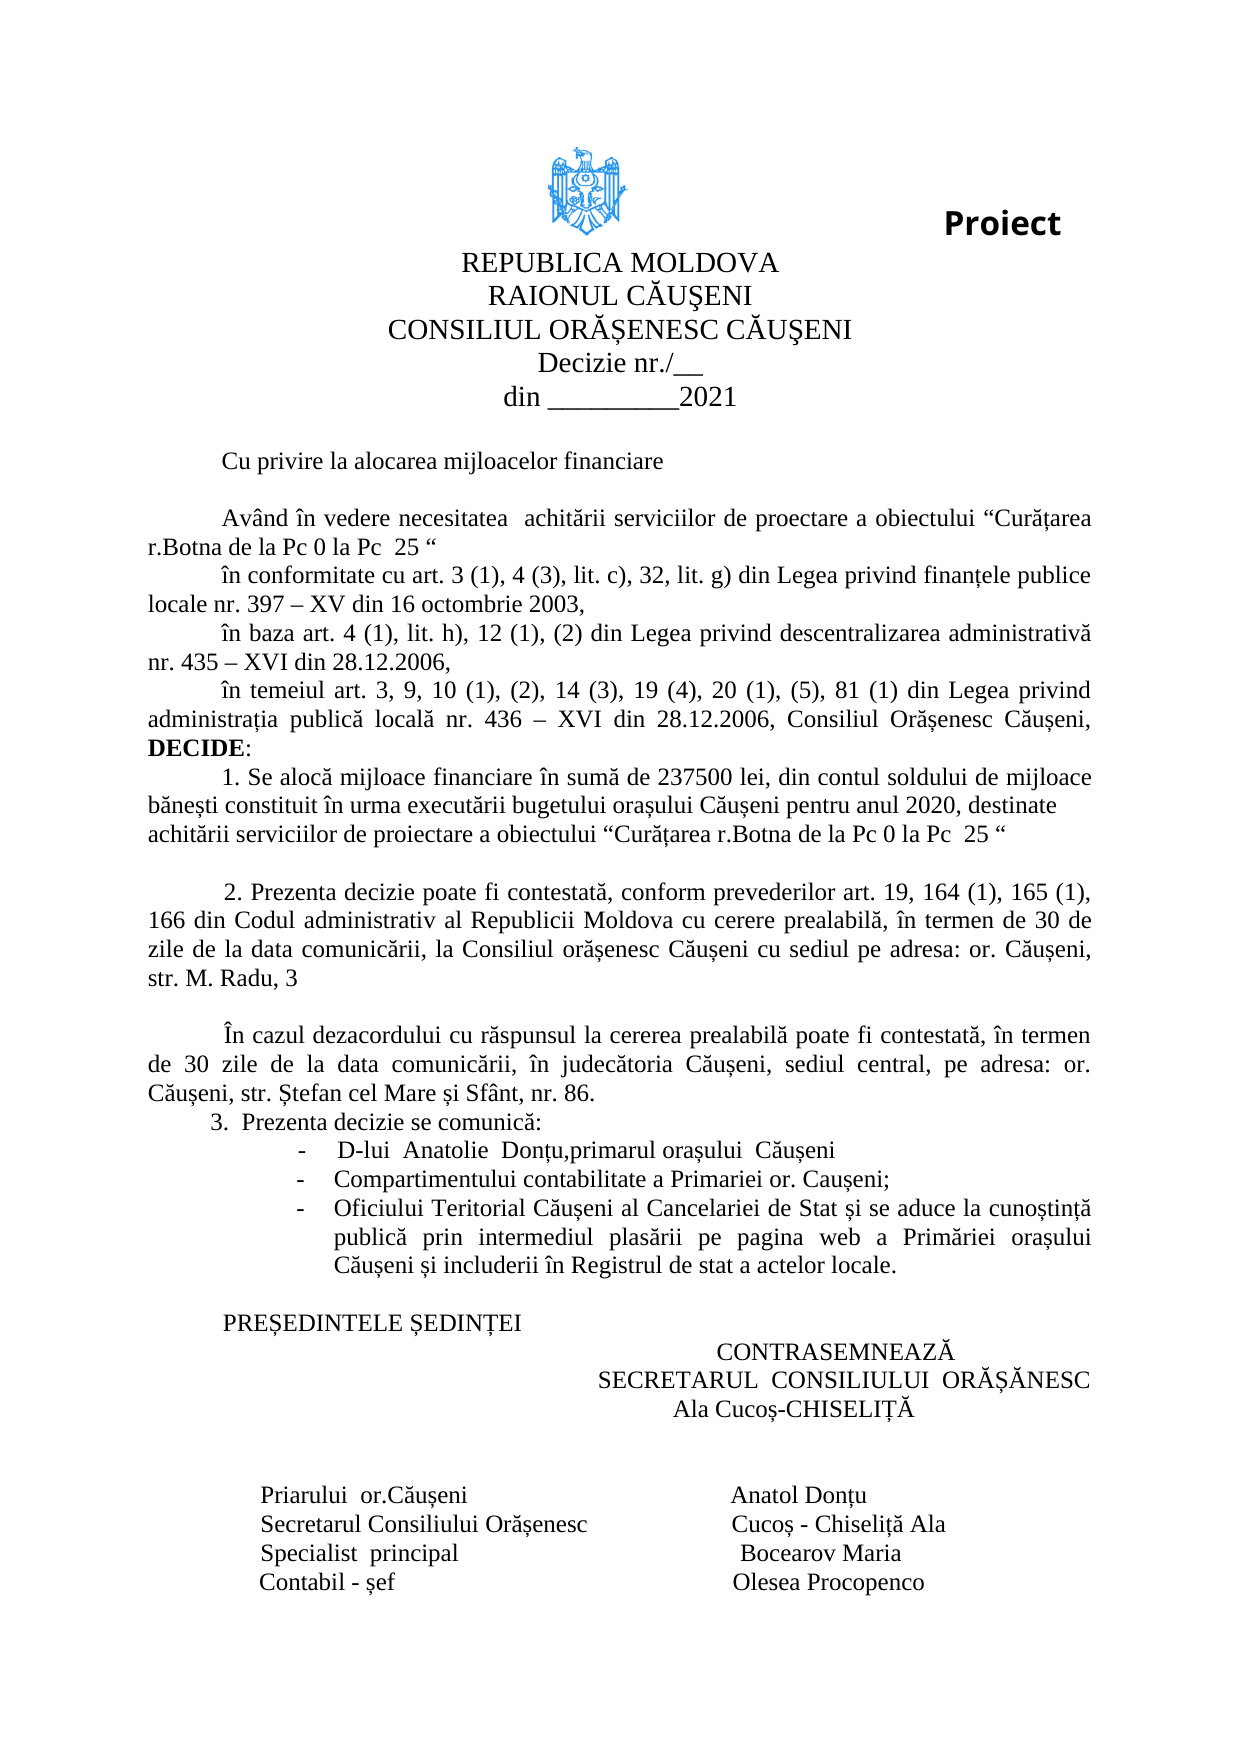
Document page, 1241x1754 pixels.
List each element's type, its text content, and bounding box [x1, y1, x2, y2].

text în temeiul art. 3, 9, 10 (1), (2), 14 (3), 19 (4), 20 (1), (5), 81 (1) din Legea privind administrația publică locală nr. 436 – XVI din 28.12.2006, Consiliul Orășenesc Căușeni, DECIDE: [148, 675, 1093, 762]
text în baza art. 4 (1), lit. h), 12 (1), (2) din Legea privind descentralizarea administrativă nr. 435 – XVI din 28.12.2006, [148, 618, 1093, 675]
text din _________2021 [148, 379, 1093, 413]
text SECRETARUL CONSILIULUI ORĂȘĂNESC [148, 1365, 1093, 1394]
text CONSILIUL ORĂȘENESC CĂUŞENI [148, 312, 1093, 346]
text 2. Prezenta decizie poate fi contestată, conform prevederilor art. 19, 164 (1), 165 (1), 166 din Codul administrativ al Republicii Moldova cu cerere prealabilă, în termen de 30 de zile de la data comunicării, la Consiliul orășenesc Căușeni cu sediul pe adresa: or. Căușeni, str. M. Radu, 3 [148, 877, 1093, 992]
text Ala Cucoș-CHISELIȚĂ [148, 1394, 1093, 1423]
text Contabil - șef Olesea Procopenco [148, 1567, 1093, 1595]
text Specialist principal Bocearov Maria [148, 1538, 1093, 1567]
text Proiect [148, 148, 1093, 245]
list Compartimentului contabilitate a Primariei or. Caușeni; [296, 1164, 1093, 1193]
text achitării serviciilor de proiectare a obiectului “Curățarea r.Botna de la Pc 0 la Pc 25 “ [148, 819, 1093, 848]
text RAIONUL CĂUŞENI [148, 278, 1093, 312]
text în conformitate cu art. 3 (1), 4 (3), lit. c), 32, lit. g) din Legea privind finanțele publice locale nr. 397 – XV din 16 octombrie 2003, [148, 560, 1093, 618]
text CONTRASEMNEAZĂ [148, 1337, 1093, 1365]
text Cu privire la alocarea mijloacelor financiare [148, 446, 1093, 475]
list Oficiului Teritorial Căușeni al Cancelariei de Stat și se aduce la cunoștință publică prin intermediul plasării pe pagina web a Primăriei orașului Căușeni și includerii în Registrul de stat a actelor locale. [296, 1193, 1093, 1279]
text Decizie nr./__ [148, 346, 1093, 379]
text - D-lui Anatolie Donțu,primarul orașului Căușeni [148, 1135, 1093, 1164]
text 3. Prezenta decizie se comunică: [148, 1107, 1093, 1135]
text 1. Se alocă mijloace financiare în sumă de 237500 lei, din contul soldului de mijloace bănești constituit în urma executării bugetului orașului Căușeni pentru anul 2020, destinate [148, 762, 1093, 819]
text PREȘEDINTELE ȘEDINȚEI [148, 1308, 1093, 1337]
text Secretarul Consiliului Orășenesc Cucoș - Chiseliță Ala [148, 1509, 1093, 1538]
text Având în vedere necesitatea achitării serviciilor de proectare a obiectului “Curățarea r.Botna de la Pc 0 la Pc 25 “ [148, 503, 1093, 560]
text În cazul dezacordului cu răspunsul la cererea prealabilă poate fi contestată, în termen de 30 zile de la data comunicării, în judecătoria Căușeni, sediul central, pe adresa: or. Căușeni, str. Ștefan cel Mare și Sfânt, nr. 86. [148, 1020, 1093, 1107]
text Priarului or.Căușeni Anatol Donțu [148, 1480, 1093, 1509]
text REPUBLICA MOLDOVA [148, 245, 1093, 278]
